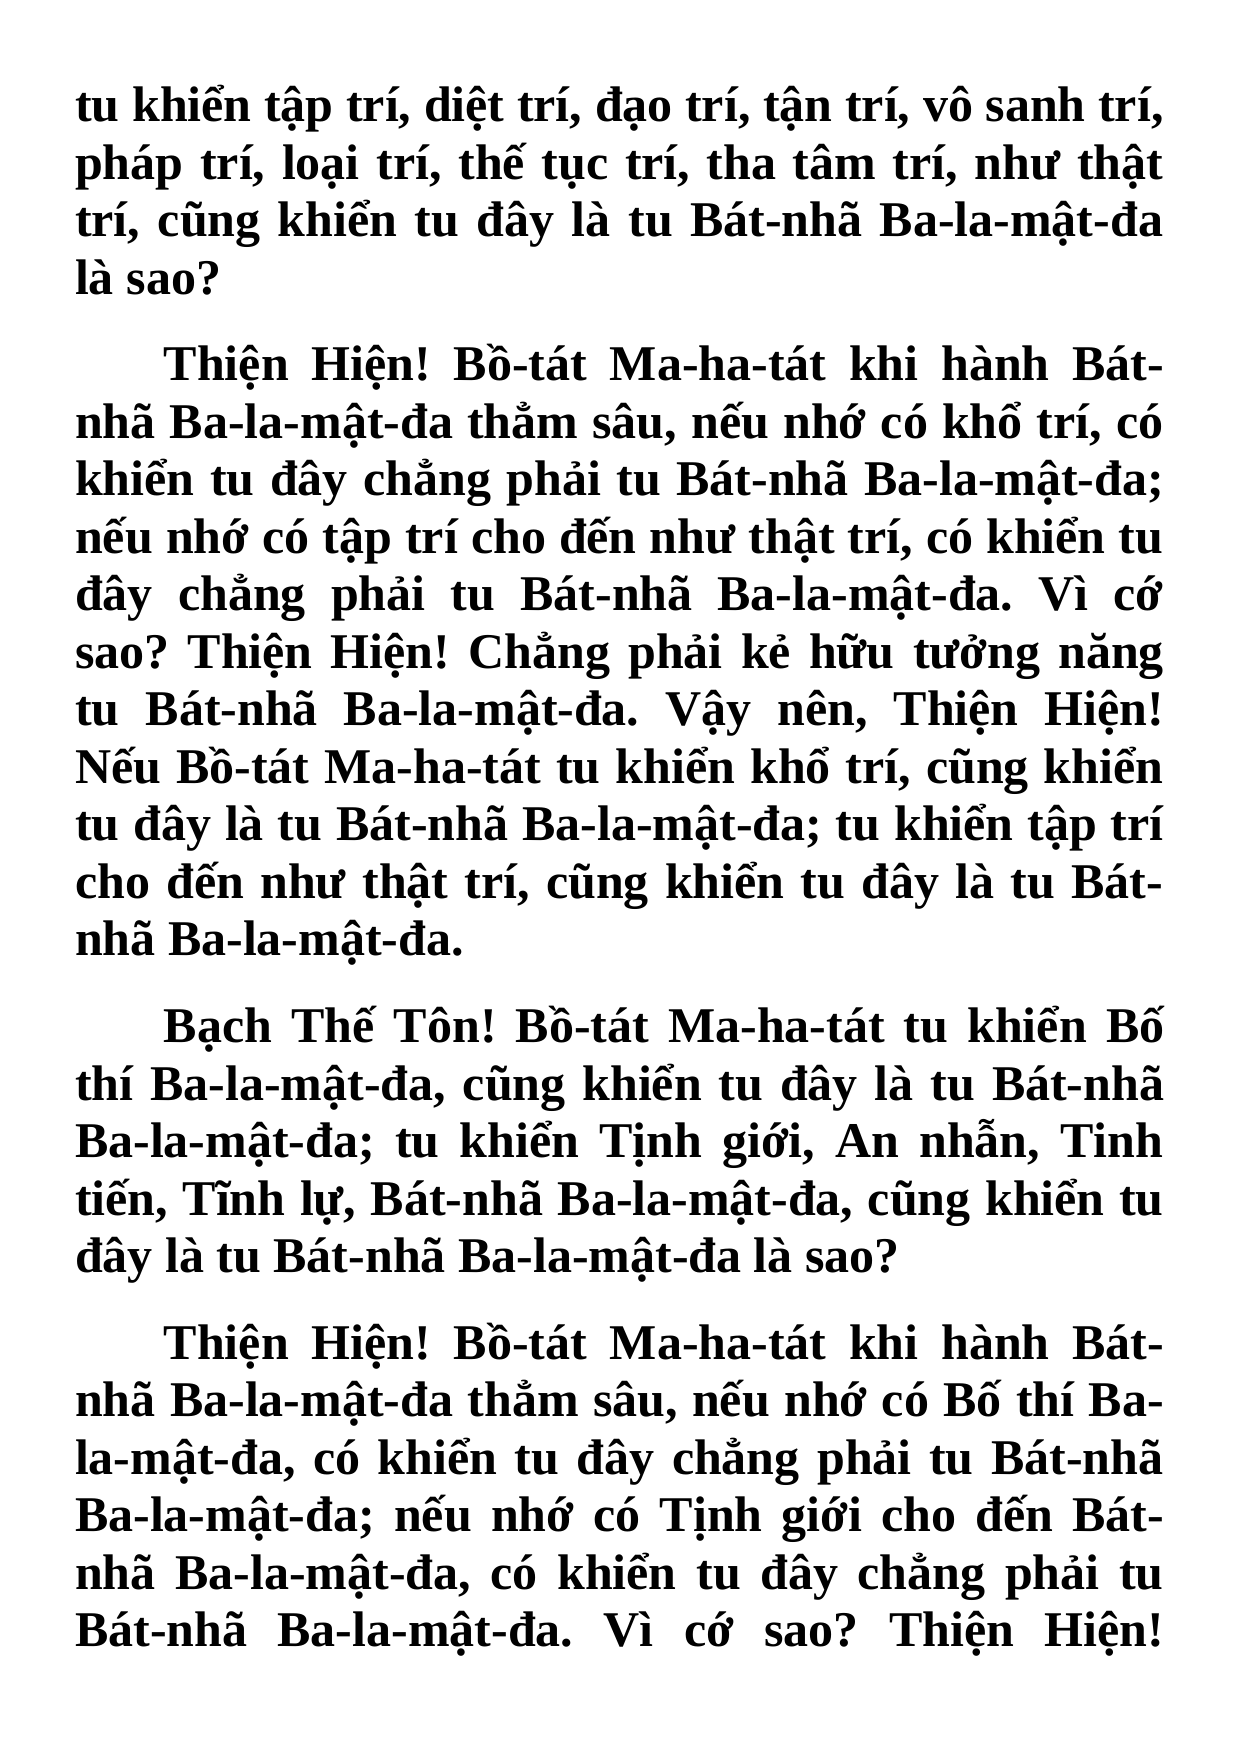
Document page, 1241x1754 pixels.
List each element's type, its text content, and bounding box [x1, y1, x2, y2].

text Bạch Thế Tôn! Bồ-tát Ma-ha-tát tu khiển Bố thí Ba-la-mật-đa, cũng khiển tu đây là tu Bát-nhã Ba-la-mật-đa; tu khiển Tịnh giới, An nhẫn, Tinh tiến, Tĩnh lự, Bát-nhã Ba-la-mật-đa, cũng khiển tu đây là tu Bát-nhã Ba-la-mật-đa là sao? [75, 996, 1165, 1283]
text Thiện Hiện! Bồ-tát Ma-ha-tát khi hành Bát-nhã Ba-la-mật-đa thẳm sâu, nếu nhớ có khổ trí, có khiển tu đây chẳng phải tu Bát-nhã Ba-la-mật-đa; nếu nhớ có tập trí cho đến như thật trí, có khiển tu đây chẳng phải tu Bát-nhã Ba-la-mật-đa. Vì cớ sao? Thiện Hiện! Chẳng phải kẻ hữu tưởng năng tu Bát-nhã Ba-la-mật-đa. Vậy nên, Thiện Hiện! Nếu Bồ-tát Ma-ha-tát tu khiển khổ trí, cũng khiển tu đây là tu Bát-nhã Ba-la-mật-đa; tu khiển tập trí cho đến như thật trí, cũng khiển tu đây là tu Bát-nhã Ba-la-mật-đa. [75, 334, 1165, 967]
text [75, 1312, 1165, 1657]
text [75, 75, 1165, 305]
